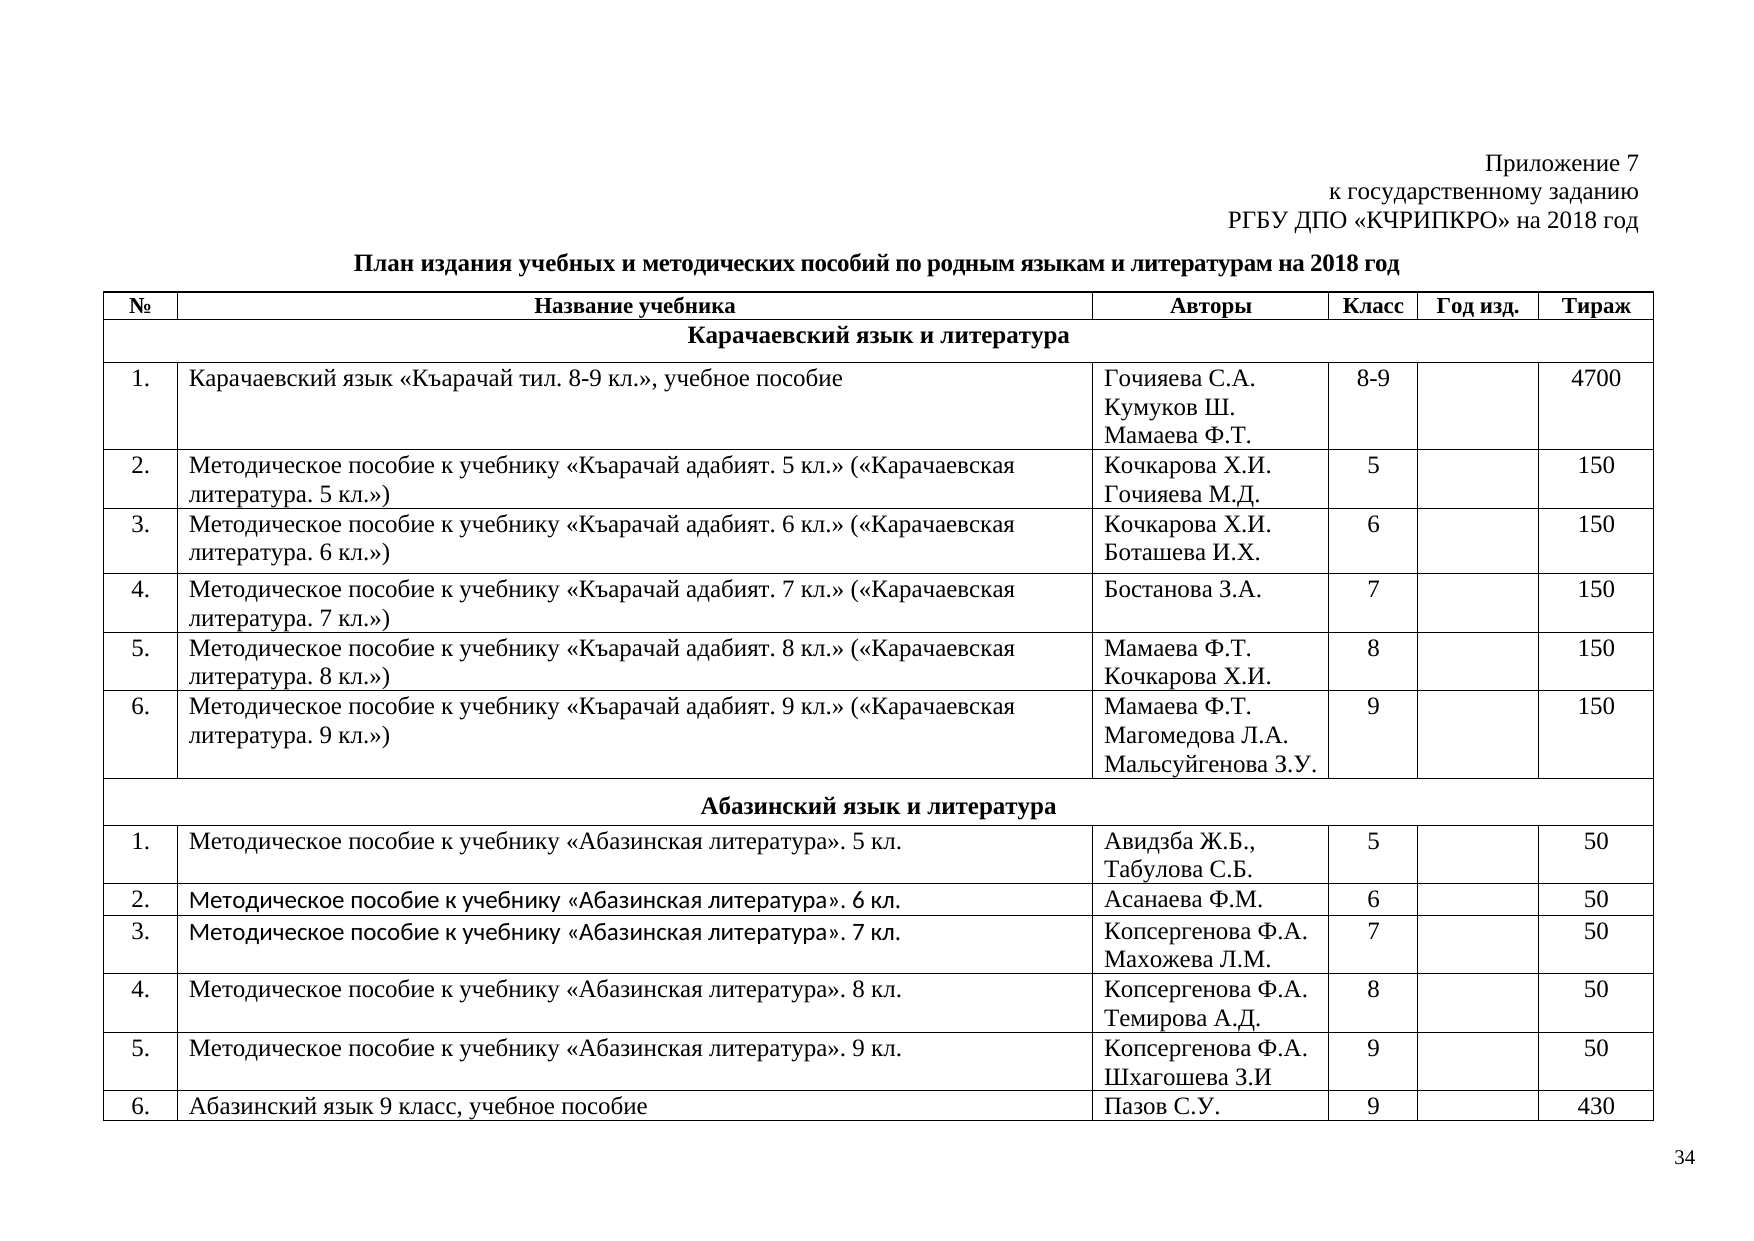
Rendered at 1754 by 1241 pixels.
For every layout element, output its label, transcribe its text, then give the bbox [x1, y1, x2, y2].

table_cell Гочияева С.А. Кумуков Ш. Мамаева Ф.Т. [1093, 363, 1328, 449]
table_cell [1418, 1091, 1538, 1120]
table_cell Копсергенова Ф.А. Махожева Л.М. [1093, 916, 1328, 973]
table_header Год изд. [1418, 293, 1538, 319]
table_cell 9 [1329, 691, 1417, 777]
table_cell 8 [1329, 974, 1417, 1032]
table_cell 8-9 [1329, 363, 1417, 449]
table_cell [1418, 450, 1538, 508]
table_cell Кочкарова Х.И. Боташева И.Х. [1093, 509, 1328, 573]
table_cell 150 [1539, 633, 1653, 690]
table_cell Абазинский язык и литература [104, 779, 1653, 825]
text РГБУ ДПО «КЧРИПКРО» на 2018 год [59, 205, 1639, 234]
table_cell Методическое пособие к учебнику «Къарачай адабият. 8 кл.» («Карачаевская литература. 8 кл.») [178, 633, 1092, 690]
table_cell Методическое пособие к учебнику «Абазинская литература». 5 кл. [178, 826, 1092, 883]
table_cell 3. [104, 509, 177, 573]
table_header Класс [1329, 293, 1417, 319]
table_cell 8 [1329, 633, 1417, 690]
table_cell 2. [104, 884, 177, 915]
table_cell Абазинский язык 9 класс, учебное пособие [178, 1091, 1092, 1120]
table_cell [1418, 633, 1538, 690]
table_cell Методическое пособие к учебнику «Къарачай адабият. 6 кл.» («Карачаевская литература. 6 кл.») [178, 509, 1092, 573]
table_cell Методическое пособие к учебнику «Абазинская литература». 9 кл. [178, 1033, 1092, 1090]
table_cell [1418, 916, 1538, 973]
table_cell Мамаева Ф.Т. Кочкарова Х.И. [1093, 633, 1328, 690]
table_cell 9 [1329, 1033, 1417, 1090]
table_cell 6. [104, 1091, 177, 1120]
table_cell Мамаева Ф.Т. Магомедова Л.А. Мальсуйгенова З.У. [1093, 691, 1328, 777]
table_cell 4700 [1539, 363, 1653, 449]
table_cell 9 [1329, 1091, 1417, 1120]
table_cell Бостанова З.А. [1093, 574, 1328, 632]
table_cell 2. [104, 450, 177, 508]
table_cell Методическое пособие к учебнику «Къарачай адабият. 7 кл.» («Карачаевская литература. 7 кл.») [178, 574, 1092, 632]
table_cell [1418, 574, 1538, 632]
table_cell 50 [1539, 1033, 1653, 1090]
table_cell [1418, 884, 1538, 915]
table_cell Карачаевский язык «Къарачай тил. 8-9 кл.», учебное пособие [178, 363, 1092, 449]
table_cell 5. [104, 633, 177, 690]
text Приложение 7 [59, 148, 1639, 176]
table_cell Авидзба Ж.Б., Табулова С.Б. [1093, 826, 1328, 883]
table_header № [104, 293, 177, 319]
table_cell Пазов С.У. [1093, 1091, 1328, 1120]
table_cell 5 [1329, 826, 1417, 883]
table_cell 7 [1329, 916, 1417, 973]
table_cell Методическое пособие к учебнику «Абазинская литература». 6 кл. [178, 884, 1092, 915]
table_cell Копсергенова Ф.А. Шхагошева З.И [1093, 1033, 1328, 1090]
table_cell Карачаевский язык и литература [104, 320, 1653, 362]
table_cell 6 [1329, 884, 1417, 915]
table_cell [1418, 691, 1538, 777]
table_cell 50 [1539, 826, 1653, 883]
table_cell Методическое пособие к учебнику «Къарачай адабият. 5 кл.» («Карачаевская литература. 5 кл.») [178, 450, 1092, 508]
table_cell 150 [1539, 450, 1653, 508]
table_cell [1418, 974, 1538, 1032]
table_cell [1418, 826, 1538, 883]
table_cell 5. [104, 1033, 177, 1090]
table_cell [1418, 509, 1538, 573]
table_cell Методическое пособие к учебнику «Абазинская литература». 8 кл. [178, 974, 1092, 1032]
table_cell 6 [1329, 509, 1417, 573]
table_cell 50 [1539, 916, 1653, 973]
table_header Авторы [1093, 293, 1328, 319]
table_cell Кочкарова Х.И. Гочияева М.Д. [1093, 450, 1328, 508]
text План издания учебных и методических пособий по родным языкам и литературам на 2018 год [59, 248, 1695, 277]
table_cell 5 [1329, 450, 1417, 508]
table_cell 50 [1539, 974, 1653, 1032]
text к государственному заданию [59, 176, 1639, 205]
table_cell 4. [104, 574, 177, 632]
table_cell 3. [104, 916, 177, 973]
table_cell 150 [1539, 574, 1653, 632]
table_cell 1. [104, 363, 177, 449]
table_cell Асанаева Ф.М. [1093, 884, 1328, 915]
table_header Название учебника [178, 293, 1092, 319]
table_cell 150 [1539, 691, 1653, 777]
table_cell 1. [104, 826, 177, 883]
table_cell 4. [104, 974, 177, 1032]
table_header Тираж [1539, 293, 1653, 319]
table_cell Методическое пособие к учебнику «Къарачай адабият. 9 кл.» («Карачаевская литература. 9 кл.») [178, 691, 1092, 777]
table_cell 430 [1539, 1091, 1653, 1120]
table_cell [1418, 1033, 1538, 1090]
table_cell 150 [1539, 509, 1653, 573]
table_cell Методическое пособие к учебнику «Абазинская литература». 7 кл. [178, 916, 1092, 973]
table_cell Копсергенова Ф.А. Темирова А.Д. [1093, 974, 1328, 1032]
table_cell 50 [1539, 884, 1653, 915]
table_cell 6. [104, 691, 177, 777]
table_cell [1418, 363, 1538, 449]
table_cell 7 [1329, 574, 1417, 632]
